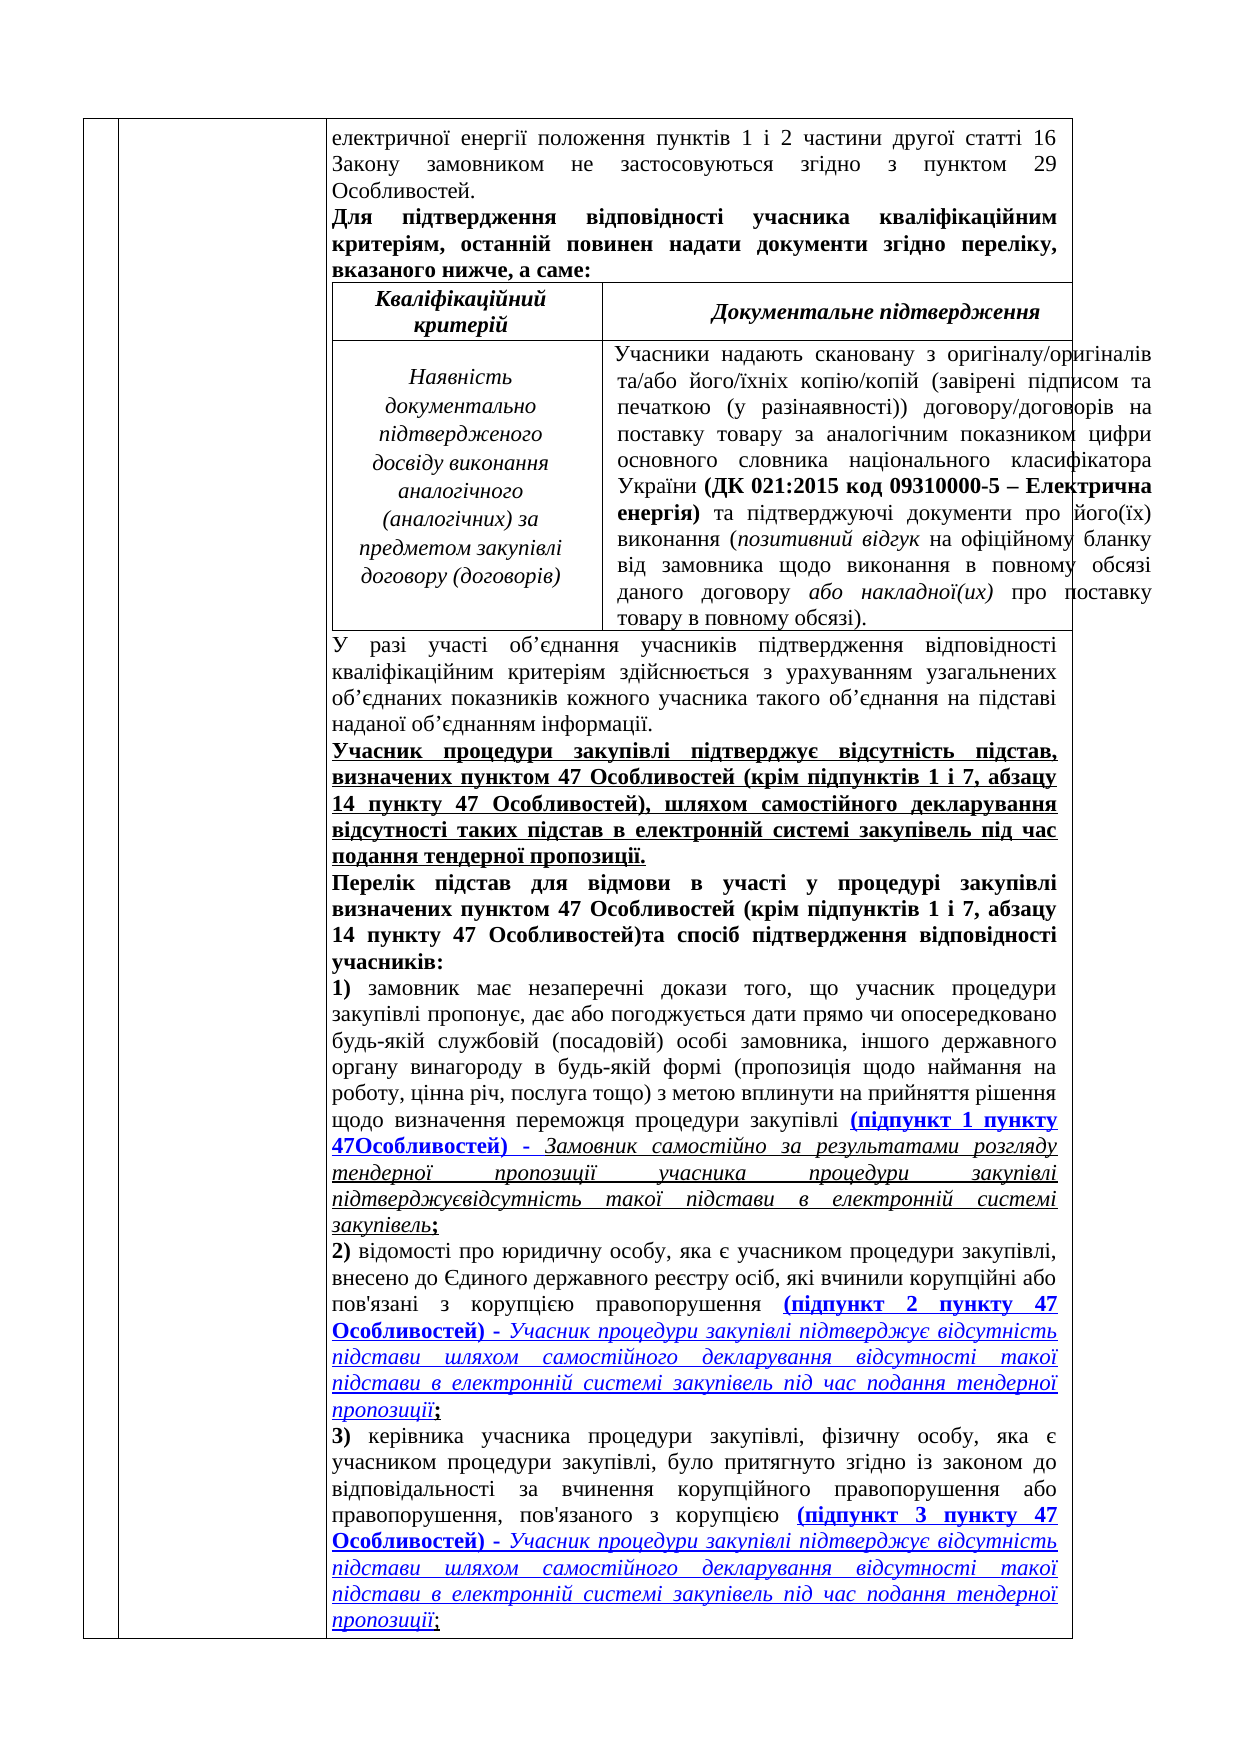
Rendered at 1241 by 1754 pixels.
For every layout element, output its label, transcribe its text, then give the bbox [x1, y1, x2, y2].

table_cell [119, 119, 326, 1638]
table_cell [327, 119, 1072, 1638]
table_cell 5 [84, 119, 118, 1638]
